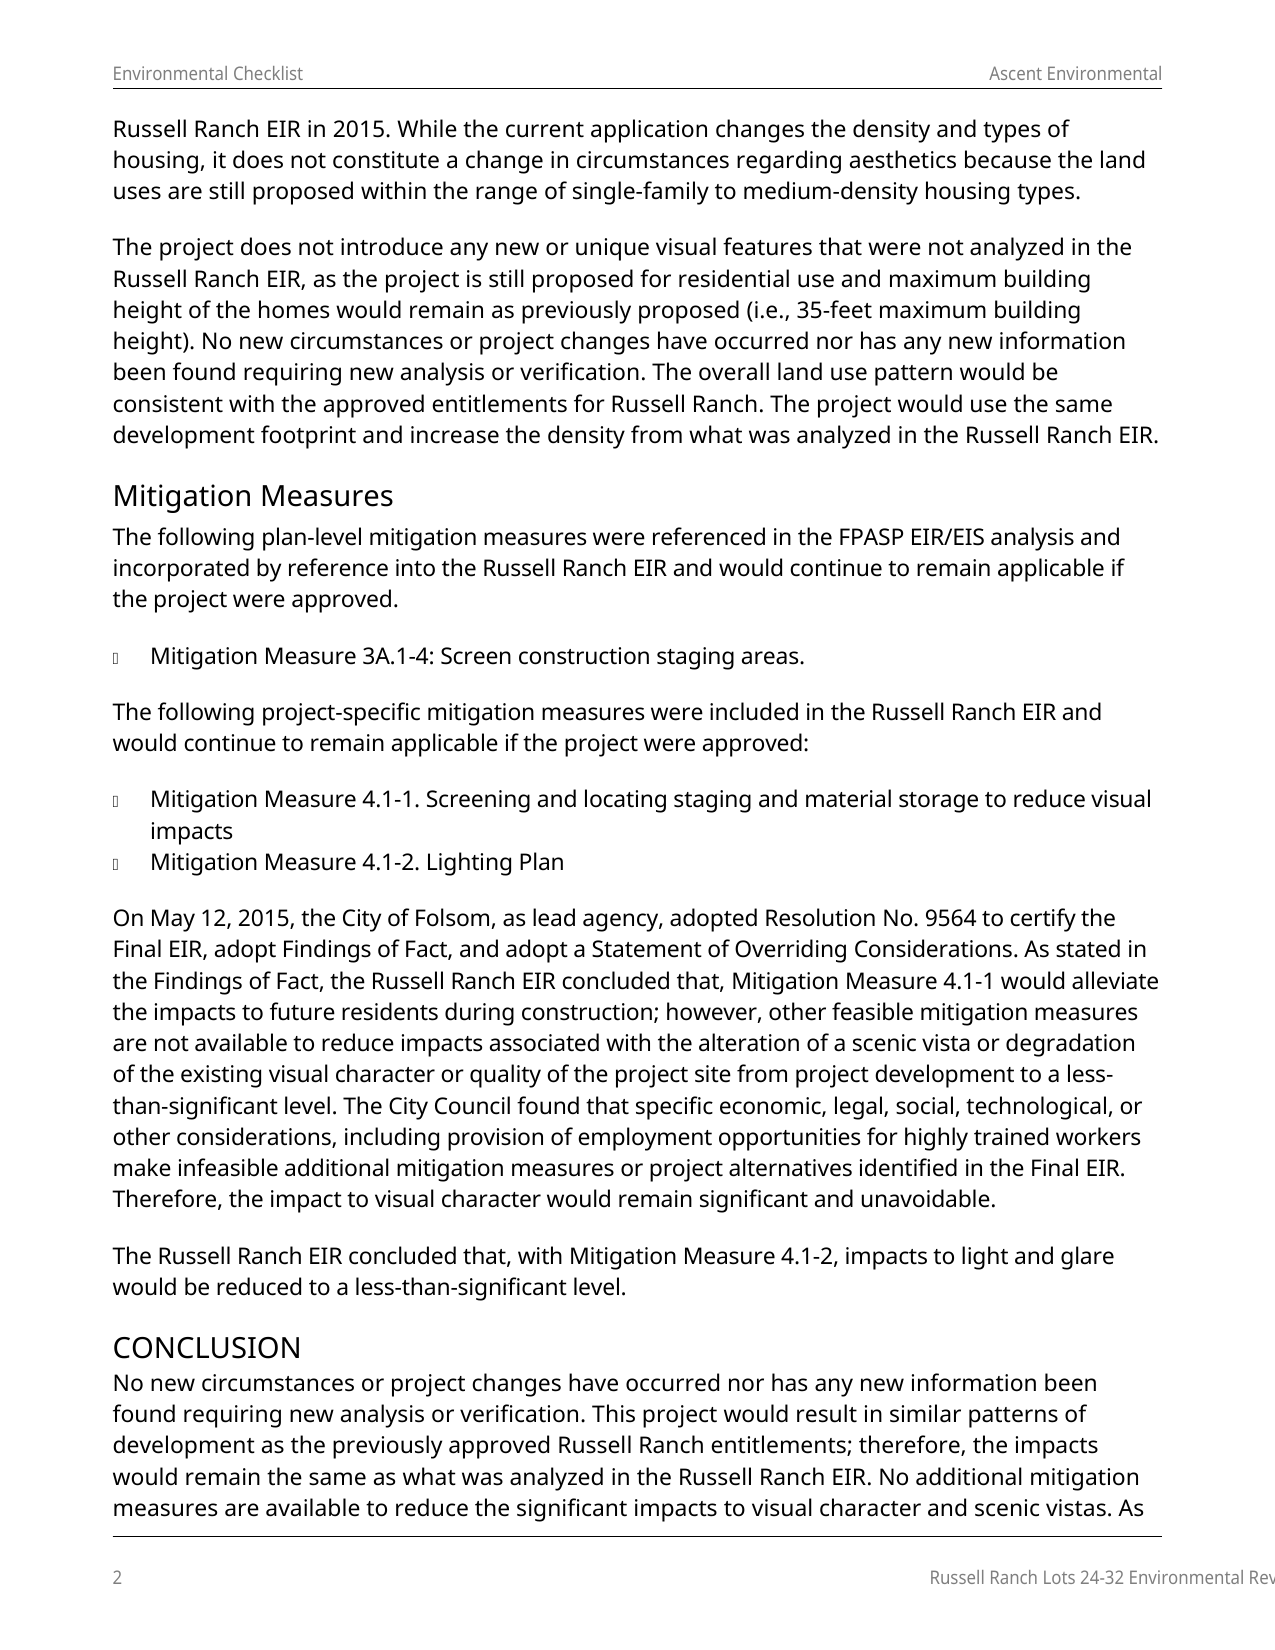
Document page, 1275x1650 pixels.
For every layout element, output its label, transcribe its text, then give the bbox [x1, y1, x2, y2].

title Mitigation Measures [112, 475, 1162, 515]
text Mitigation Measure 4.1-1. Screening and locating staging and material storage to reduce visual impacts [112, 783, 1162, 846]
text The Russell Ranch EIR concluded that, with Mitigation Measure 4.1-2, impacts to light and glare would be reduced to a less-than-significant level. [112, 1240, 1162, 1302]
text Mitigation Measure 3A.1-4: Screen construction staging areas. [112, 640, 1162, 671]
text On May 12, 2015, the City of Folsom, as lead agency, adopted Resolution No. 9564 to certify the Final EIR, adopt Findings of Fact, and adopt a Statement of Overriding Considerations. As stated in the Findings of Fact, the Russell Ranch EIR concluded that, Mitigation Measure 4.1-1 would alleviate the impacts to future residents during construction; however, other feasible mitigation measures are not available to reduce impacts associated with the alteration of a scenic vista or degradation of the existing visual character or quality of the project site from project development to a less-than-significant level. The City Council found that specific economic, legal, social, technological, or other considerations, including provision of employment opportunities for highly trained workers make infeasible additional mitigation measures or project alternatives identified in the Final EIR. Therefore, the impact to visual character would remain significant and unavoidable. [112, 902, 1162, 1215]
text The project does not introduce any new or unique visual features that were not analyzed in the Russell Ranch EIR, as the project is still proposed for residential use and maximum building height of the homes would remain as previously proposed (i.e., 35-feet maximum building height). No new circumstances or project changes have occurred nor has any new information been found requiring new analysis or verification. The overall land use pattern would be consistent with the approved entitlements for Russell Ranch. The project would use the same development footprint and increase the density from what was analyzed in the Russell Ranch EIR. [112, 231, 1162, 450]
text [112, 112, 1162, 206]
text Mitigation Measure 4.1-2. Lighting Plan [112, 846, 1162, 877]
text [112, 1367, 1162, 1523]
text The following plan-level mitigation measures were referenced in the FPASP EIR/EIS analysis and incorporated by reference into the Russell Ranch EIR and would continue to remain applicable if the project were approved. [112, 521, 1162, 615]
text The following project-specific mitigation measures were included in the Russell Ranch EIR and would continue to remain applicable if the project were approved: [112, 696, 1162, 758]
subtitle CONCLUSION [112, 1327, 1162, 1367]
